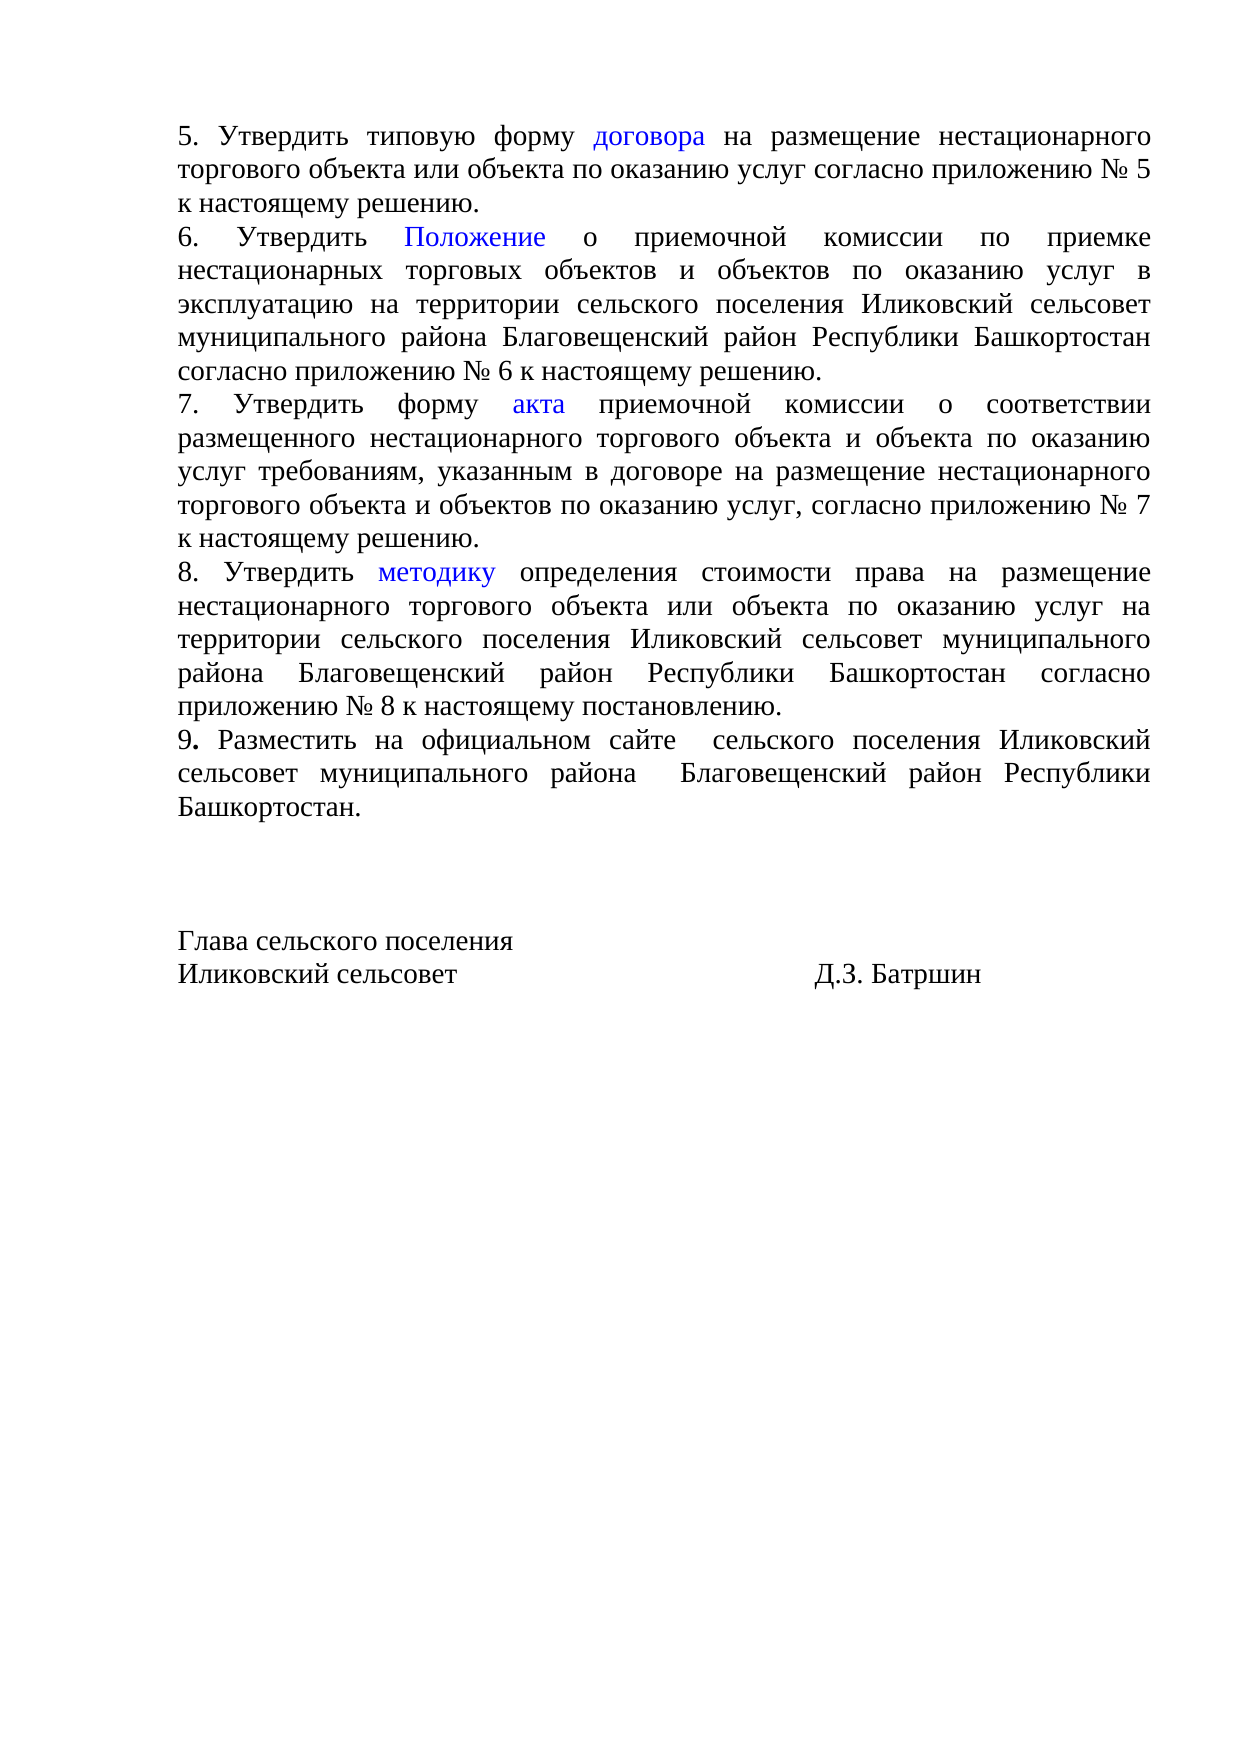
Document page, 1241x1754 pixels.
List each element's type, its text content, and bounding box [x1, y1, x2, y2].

text 5. Утвердить типовую форму договора на размещение нестационарного торгового объекта или объекта по оказанию услуг согласно приложению № 5 к настоящему решению. [177, 118, 1152, 219]
text Иликовский сельсовет Д.З. Батршин [177, 957, 1152, 990]
text 8. Утвердить методику определения стоимости права на размещение нестационарного торгового объекта или объекта по оказанию услуг на территории сельского поселения Иликовский сельсовет муниципального района Благовещенский район Республики Башкортостан согласно приложению № 8 к настоящему постановлению. [177, 554, 1152, 722]
text 6. Утвердить Положение о приемочной комиссии по приемке нестационарных торговых объектов и объектов по оказанию услуг в эксплуатацию на территории сельского поселения Иликовский сельсовет муниципального района Благовещенский район Республики Башкортостан согласно приложению № 6 к настоящему решению. [177, 219, 1152, 386]
text Глава сельского поселения [177, 923, 1152, 957]
text 7. Утвердить форму акта приемочной комиссии о соответствии размещенного нестационарного торгового объекта и объекта по оказанию услуг требованиям, указанным в договоре на размещение нестационарного торгового объекта и объектов по оказанию услуг, согласно приложению № 7 к настоящему решению. [177, 386, 1152, 554]
text 9. Разместить на официальном сайте сельского поселения Иликовский сельсовет муниципального района Благовещенский район Республики Башкортостан. [177, 722, 1152, 822]
